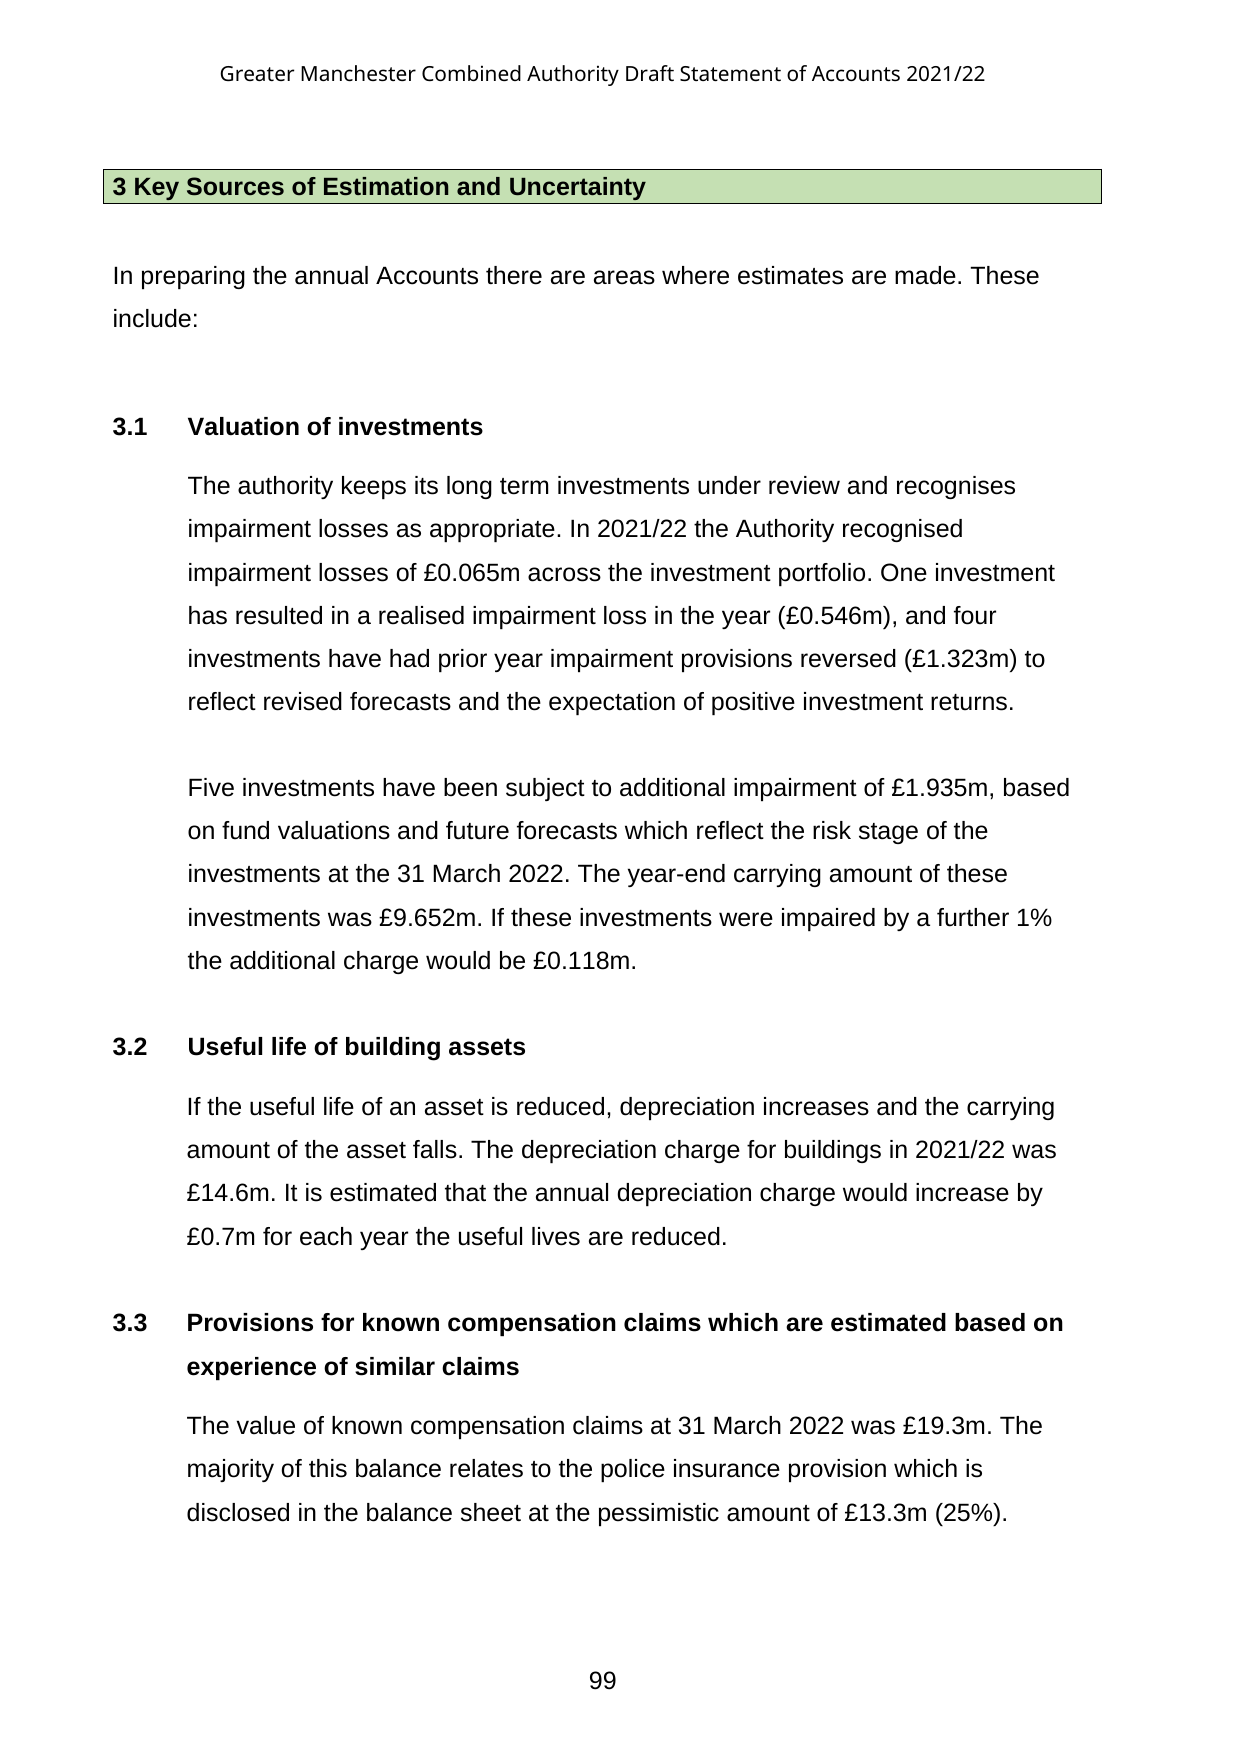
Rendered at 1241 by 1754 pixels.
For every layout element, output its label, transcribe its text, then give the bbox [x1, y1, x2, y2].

list Five investments have been subject to additional impairment of £1.935m, based on fund valuations and future forecasts which reflect the risk stage of the investments at the 31 March 2022. The year-end carrying amount of these investments was £9.652m. If these investments were impaired by a further 1% the additional charge would be £0.118m. [187, 773, 1093, 974]
subtitle 3.3 Provisions for known compensation claims which are estimated based on experience of similar claims [112, 1308, 1093, 1380]
list The authority keeps its long term investments under review and recognises impairment losses as appropriate. In 2021/22 the Authority recognised impairment losses of £0.065m across the investment portfolio. One investment has resulted in a realised impairment loss in the year (£0.546m), and four investments have had prior year impairment provisions reversed (£1.323m) to reflect revised forecasts and the expectation of positive investment returns. [187, 471, 1093, 716]
subtitle 3.2 Useful life of building assets [112, 1032, 1093, 1061]
text If the useful life of an asset is reduced, depreciation increases and the carrying amount of the asset falls. The depreciation charge for buildings in 2021/22 was £14.6m. It is estimated that the annual depreciation charge would increase by £0.7m for each year the useful lives are reduced. [112, 1092, 1093, 1250]
text The value of known compensation claims at 31 March 2022 was £19.3m. The majority of this balance relates to the police insurance provision which is disclosed in the balance sheet at the pessimistic amount of £13.3m (25%). [186, 1411, 1093, 1526]
text In preparing the annual Accounts there are areas where estimates are made. These include: [112, 261, 1093, 333]
subtitle 3.1 Valuation of investments [112, 411, 1093, 440]
subtitle 3 Key Sources of Estimation and Uncertainty [104, 170, 1101, 203]
